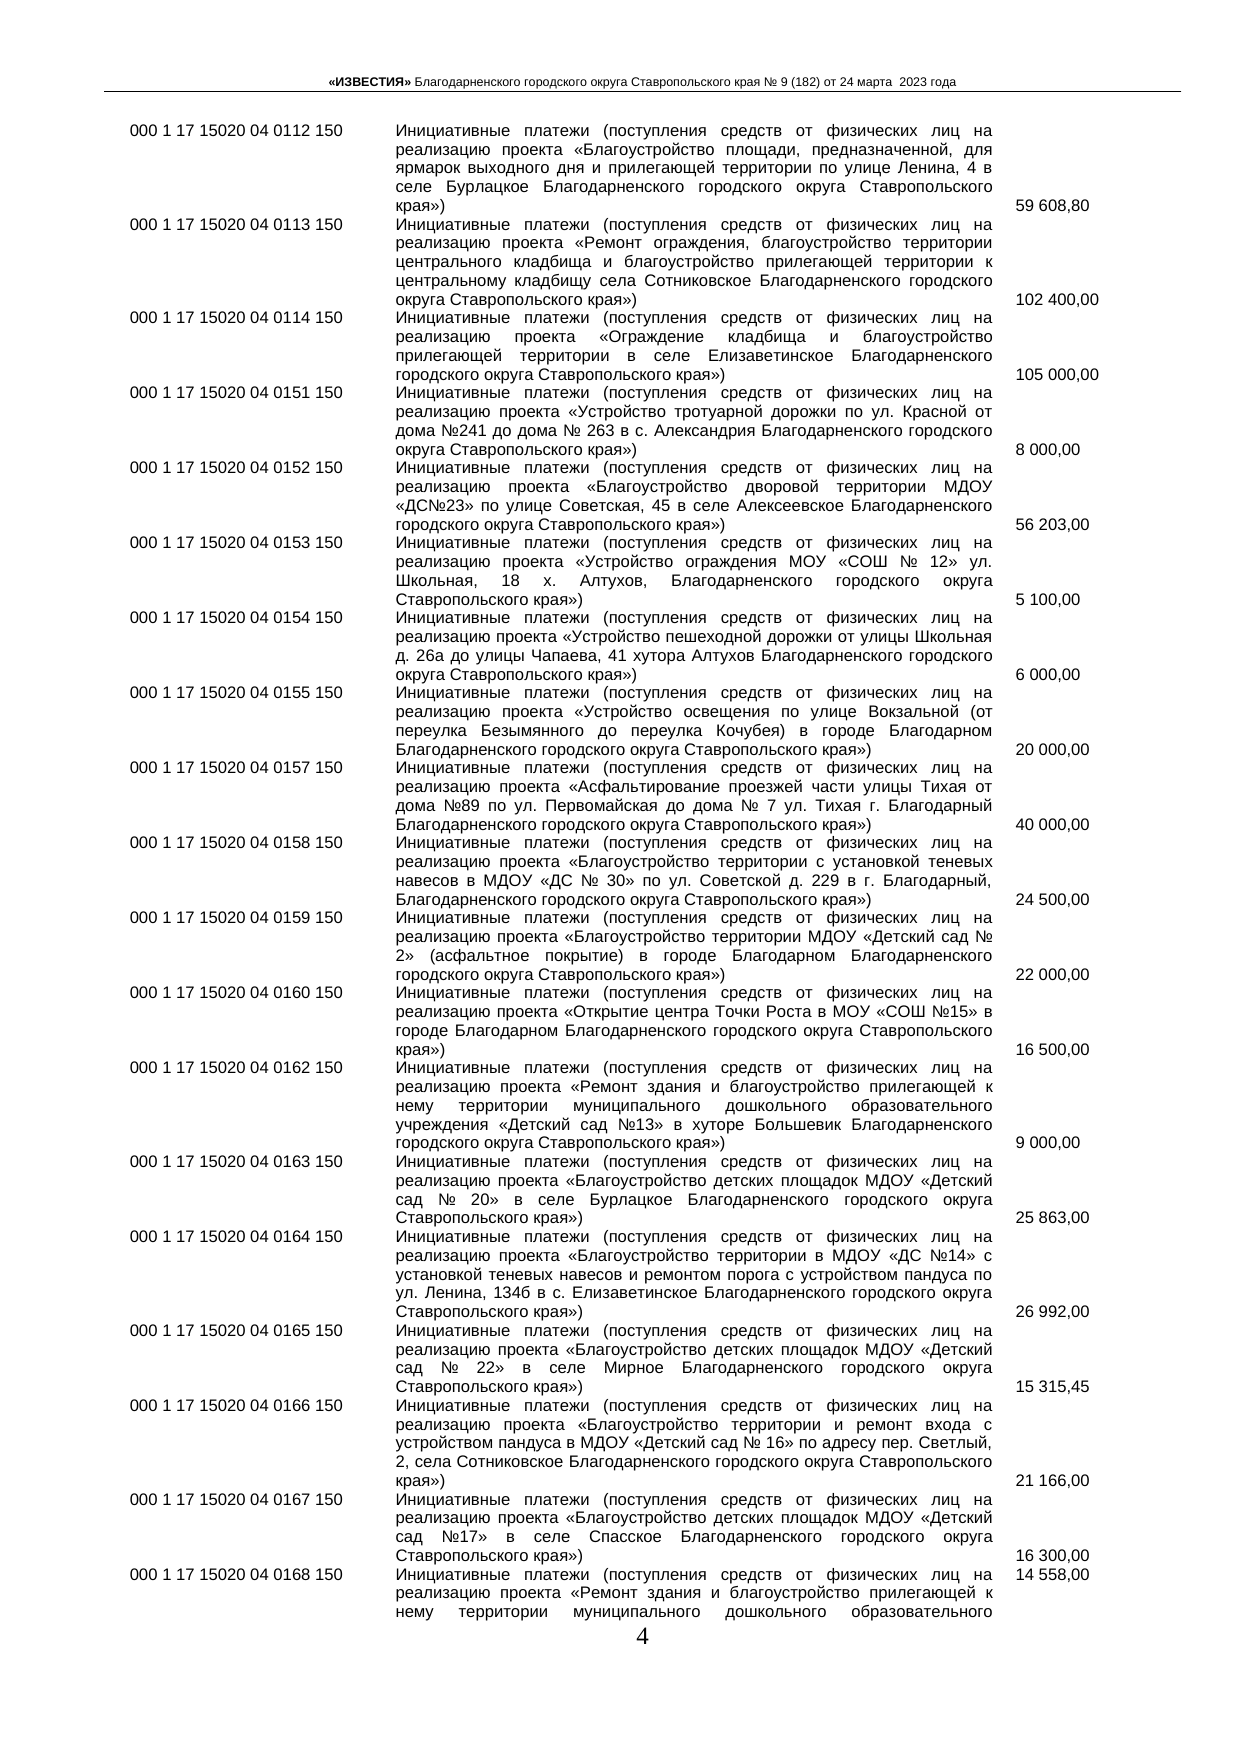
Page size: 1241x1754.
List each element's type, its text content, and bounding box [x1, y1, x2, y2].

table_cell 000 1 17 15020 04 0114 150 [118, 309, 384, 384]
table_cell 21 166,00 [1004, 1396, 1152, 1490]
table_cell 56 203,00 [1004, 459, 1152, 534]
table_cell Инициативные платежи (поступления средств от физических лиц на реализацию проекта «Ограждение кладбища и благоустройство прилегающей территории в селе Елизаветинское Благодарненского городского округа Ставропольского края») [384, 309, 1004, 384]
table_cell 000 1 17 15020 04 0163 150 [118, 1153, 384, 1227]
table_cell 40 000,00 [1004, 759, 1152, 834]
table_cell Инициативные платежи (поступления средств от физических лиц на реализацию проекта «Благоустройство территории и ремонт входа с устройством пандуса в МДОУ «Детский сад № 16» по адресу пер. Светлый, 2, села Сотниковское Благодарненского городского округа Ставропольского края») [384, 1396, 1004, 1490]
table_cell Инициативные платежи (поступления средств от физических лиц на реализацию проекта «Открытие центра Точки Роста в МОУ «СОШ №15» в городе Благодарном Благодарненского городского округа Ставропольского края») [384, 984, 1004, 1059]
table_cell Инициативные платежи (поступления средств от физических лиц на реализацию проекта «Устройство тротуарной дорожки по ул. Красной от дома №241 до дома № 263 в с. Александрия Благодарненского городского округа Ставропольского края») [384, 384, 1004, 459]
table_cell 102 400,00 [1004, 215, 1152, 309]
table_cell 8 000,00 [1004, 384, 1152, 459]
table_cell 15 315,45 [1004, 1321, 1152, 1396]
table_cell Инициативные платежи (поступления средств от физических лиц на реализацию проекта «Благоустройство территории в МДОУ «ДС №14» с установкой теневых навесов и ремонтом порога с устройством пандуса по ул. Ленина, 134б в с. Елизаветинское Благодарненского городского округа Ставропольского края») [384, 1228, 1004, 1321]
table_cell Инициативные платежи (поступления средств от физических лиц на реализацию проекта «Благоустройство детских площадок МДОУ «Детский сад № 20» в селе Бурлацкое Благодарненского городского округа Ставропольского края») [384, 1153, 1004, 1227]
table_cell 000 1 17 15020 04 0153 150 [118, 534, 384, 609]
table_cell Инициативные платежи (поступления средств от физических лиц на реализацию проекта «Благоустройство детских площадок МДОУ «Детский сад №17» в селе Спасское Благодарненского городского округа Ставропольского края») [384, 1490, 1004, 1565]
table_cell 000 1 17 15020 04 0152 150 [118, 459, 384, 534]
table_cell 16 300,00 [1004, 1490, 1152, 1565]
table_cell 000 1 17 15020 04 0151 150 [118, 384, 384, 459]
table_cell 000 1 17 15020 04 0157 150 [118, 759, 384, 834]
table_cell 000 1 17 15020 04 0112 150 [118, 121, 384, 215]
table_cell 20 000,00 [1004, 684, 1152, 759]
table_cell 000 1 17 15020 04 0166 150 [118, 1396, 384, 1490]
table_cell 16 500,00 [1004, 984, 1152, 1059]
table_cell Инициативные платежи (поступления средств от физических лиц на реализацию проекта «Асфальтирование проезжей части улицы Тихая от дома №89 по ул. Первомайская до дома № 7 ул. Тихая г. Благодарный Благодарненского городского округа Ставропольского края») [384, 759, 1004, 834]
table_cell Инициативные платежи (поступления средств от физических лиц на реализацию проекта «Благоустройство территории МДОУ «Детский сад № 2» (асфальтное покрытие) в городе Благодарном Благодарненского городского округа Ставропольского края») [384, 909, 1004, 984]
table_cell Инициативные платежи (поступления средств от физических лиц на реализацию проекта «Ремонт здания и благоустройство прилегающей к нему территории муниципального дошкольного образовательного учреждения «Детский сад №13» в хуторе Большевик Благодарненского городского округа Ставропольского края») [384, 1059, 1004, 1152]
table_cell 6 000,00 [1004, 609, 1152, 684]
table_cell Инициативные платежи (поступления средств от физических лиц на реализацию проекта «Ремонт ограждения, благоустройство территории центрального кладбища и благоустройство прилегающей территории к центральному кладбищу села Сотниковское Благодарненского городского округа Ставропольского края») [384, 215, 1004, 309]
table_cell 000 1 17 15020 04 0113 150 [118, 215, 384, 309]
table_cell 000 1 17 15020 04 0165 150 [118, 1321, 384, 1396]
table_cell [384, 1565, 1004, 1621]
table_cell 25 863,00 [1004, 1153, 1152, 1227]
table_cell 000 1 17 15020 04 0158 150 [118, 834, 384, 909]
table_cell 000 1 17 15020 04 0159 150 [118, 909, 384, 984]
table_cell 000 1 17 15020 04 0162 150 [118, 1059, 384, 1152]
table_cell Инициативные платежи (поступления средств от физических лиц на реализацию проекта «Устройство освещения по улице Вокзальной (от переулка Безымянного до переулка Кочубея) в городе Благодарном Благодарненского городского округа Ставропольского края») [384, 684, 1004, 759]
table_cell 9 000,00 [1004, 1059, 1152, 1152]
table_cell Инициативные платежи (поступления средств от физических лиц на реализацию проекта «Благоустройство детских площадок МДОУ «Детский сад № 22» в селе Мирное Благодарненского городского округа Ставропольского края») [384, 1321, 1004, 1396]
table_cell 22 000,00 [1004, 909, 1152, 984]
table_cell 26 992,00 [1004, 1228, 1152, 1321]
table_cell Инициативные платежи (поступления средств от физических лиц на реализацию проекта «Благоустройство дворовой территории МДОУ «ДС№23» по улице Советская, 45 в селе Алексеевское Благодарненского городского округа Ставропольского края») [384, 459, 1004, 534]
table_cell 000 1 17 15020 04 0160 150 [118, 984, 384, 1059]
table_cell Инициативные платежи (поступления средств от физических лиц на реализацию проекта «Устройство пешеходной дорожки от улицы Школьная д. 26а до улицы Чапаева, 41 хутора Алтухов Благодарненского городского округа Ставропольского края») [384, 609, 1004, 684]
table_cell 000 1 17 15020 04 0164 150 [118, 1228, 384, 1321]
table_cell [118, 1565, 384, 1621]
table_cell Инициативные платежи (поступления средств от физических лиц на реализацию проекта «Благоустройство территории с установкой теневых навесов в МДОУ «ДС № 30» по ул. Советской д. 229 в г. Благодарный, Благодарненского городского округа Ставропольского края») [384, 834, 1004, 909]
table_cell 24 500,00 [1004, 834, 1152, 909]
table_cell 000 1 17 15020 04 0154 150 [118, 609, 384, 684]
table_cell 000 1 17 15020 04 0167 150 [118, 1490, 384, 1565]
table_cell Инициативные платежи (поступления средств от физических лиц на реализацию проекта «Благоустройство площади, предназначенной, для ярмарок выходного дня и прилегающей территории по улице Ленина, 4 в селе Бурлацкое Благодарненского городского округа Ставропольского края») [384, 121, 1004, 215]
table_cell 5 100,00 [1004, 534, 1152, 609]
table_cell Инициативные платежи (поступления средств от физических лиц на реализацию проекта «Устройство ограждения МОУ «СОШ № 12» ул. Школьная, 18 х. Алтухов, Благодарненского городского округа Ставропольского края») [384, 534, 1004, 609]
table_cell 105 000,00 [1004, 309, 1152, 384]
table_cell 59 608,80 [1004, 121, 1152, 215]
table_cell 000 1 17 15020 04 0155 150 [118, 684, 384, 759]
table_cell 14 558,00 [1004, 1565, 1152, 1621]
